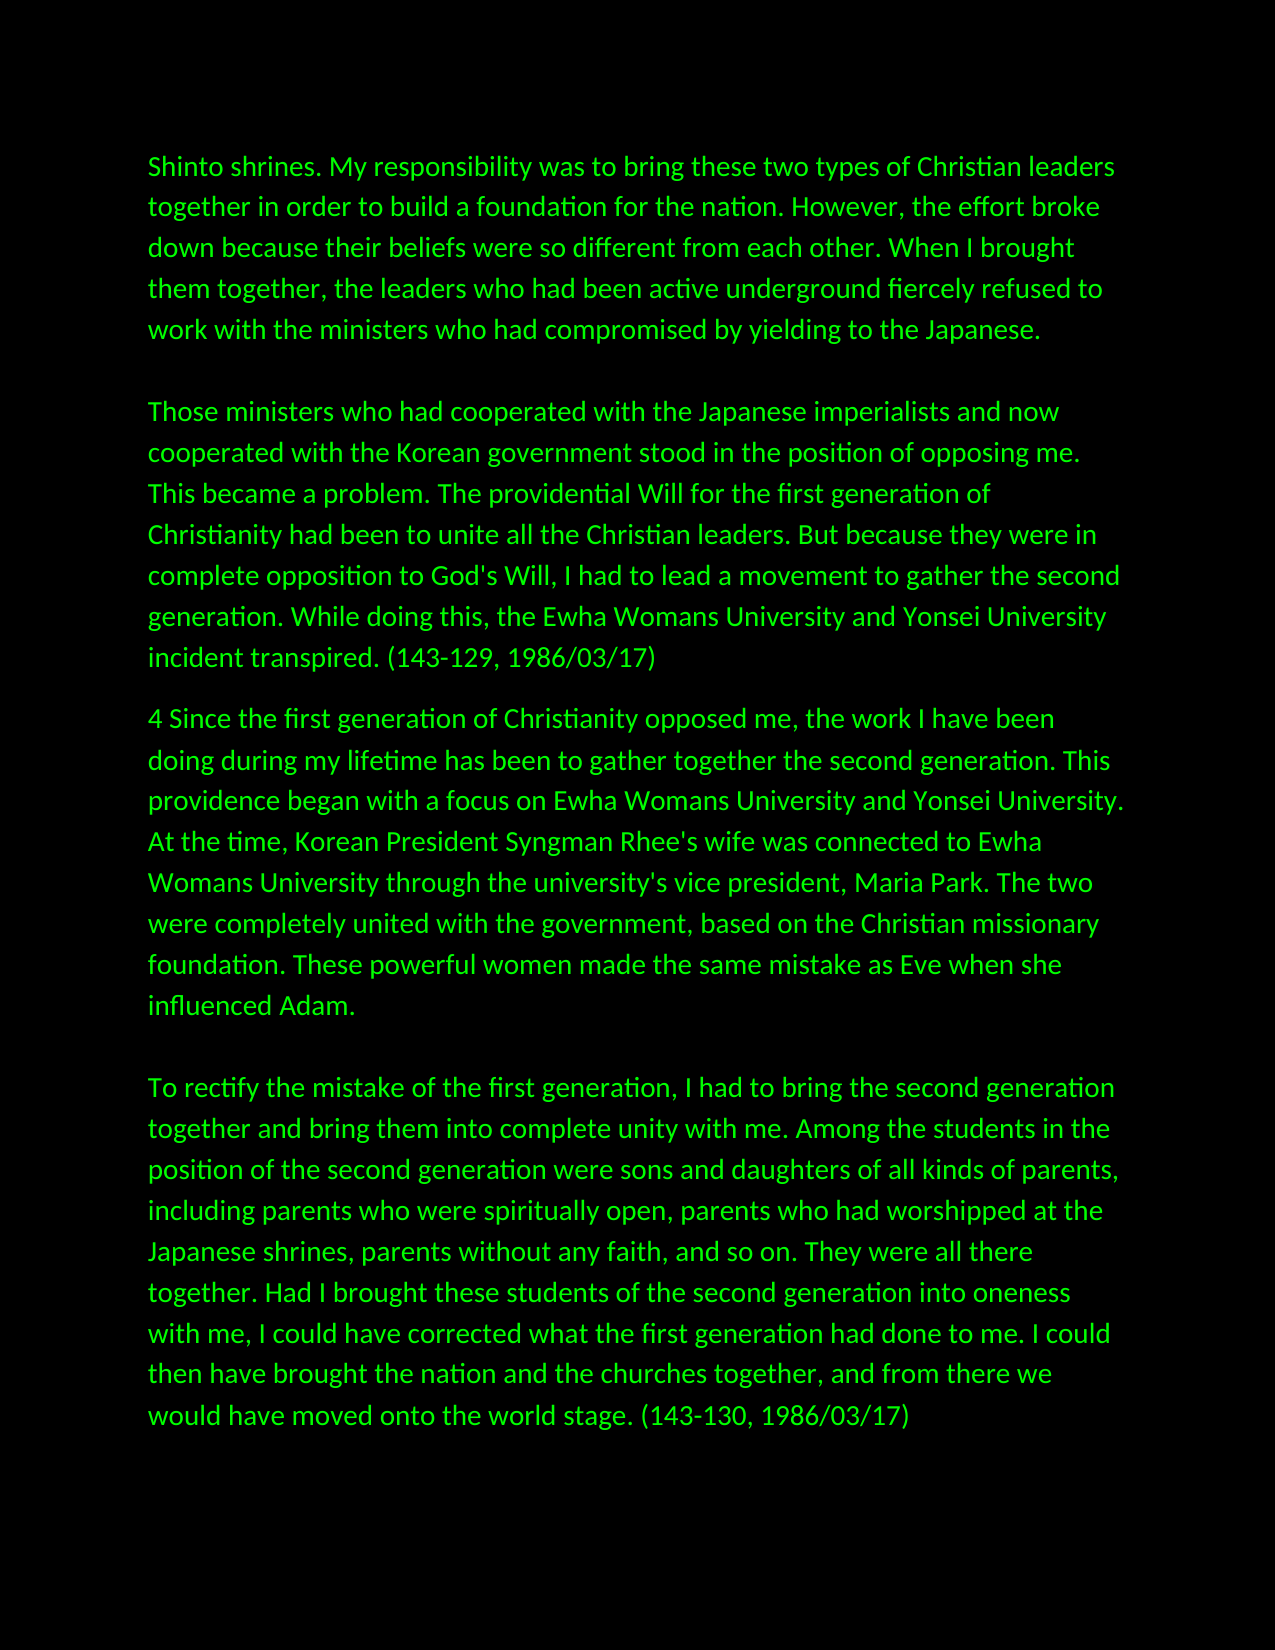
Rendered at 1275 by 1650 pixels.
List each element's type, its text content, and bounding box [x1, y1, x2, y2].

text 4 Since the first generation of Christianity opposed me, the work I have been doing during my lifetime has been to gather together the second generation. This providence began with a focus on Ewha Womans University and Yonsei University. At the time, Korean President Syngman Rhee's wife was connected to Ewha Womans University through the university's vice president, Maria Park. The two were completely united with the government, based on the Christian missionary foundation. These powerful women made the same mistake as Eve when she influenced Adam. To rectify the mistake of the first generation, I had to bring the second generation together and bring them into complete unity with me. Among the students in the position of the second generation were sons and daughters of all kinds of parents, including parents who were spiritually open, parents who had worshipped at the Japanese shrines, parents without any faith, and so on. They were all there together. Had I brought these students of the second generation into oneness with me, I could have corrected what the first generation had done to me. I could then have brought the nation and the churches together, and from there we would have moved onto the world stage. (143-130, 1986/03/17) [148, 701, 1127, 1432]
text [148, 148, 1127, 674]
